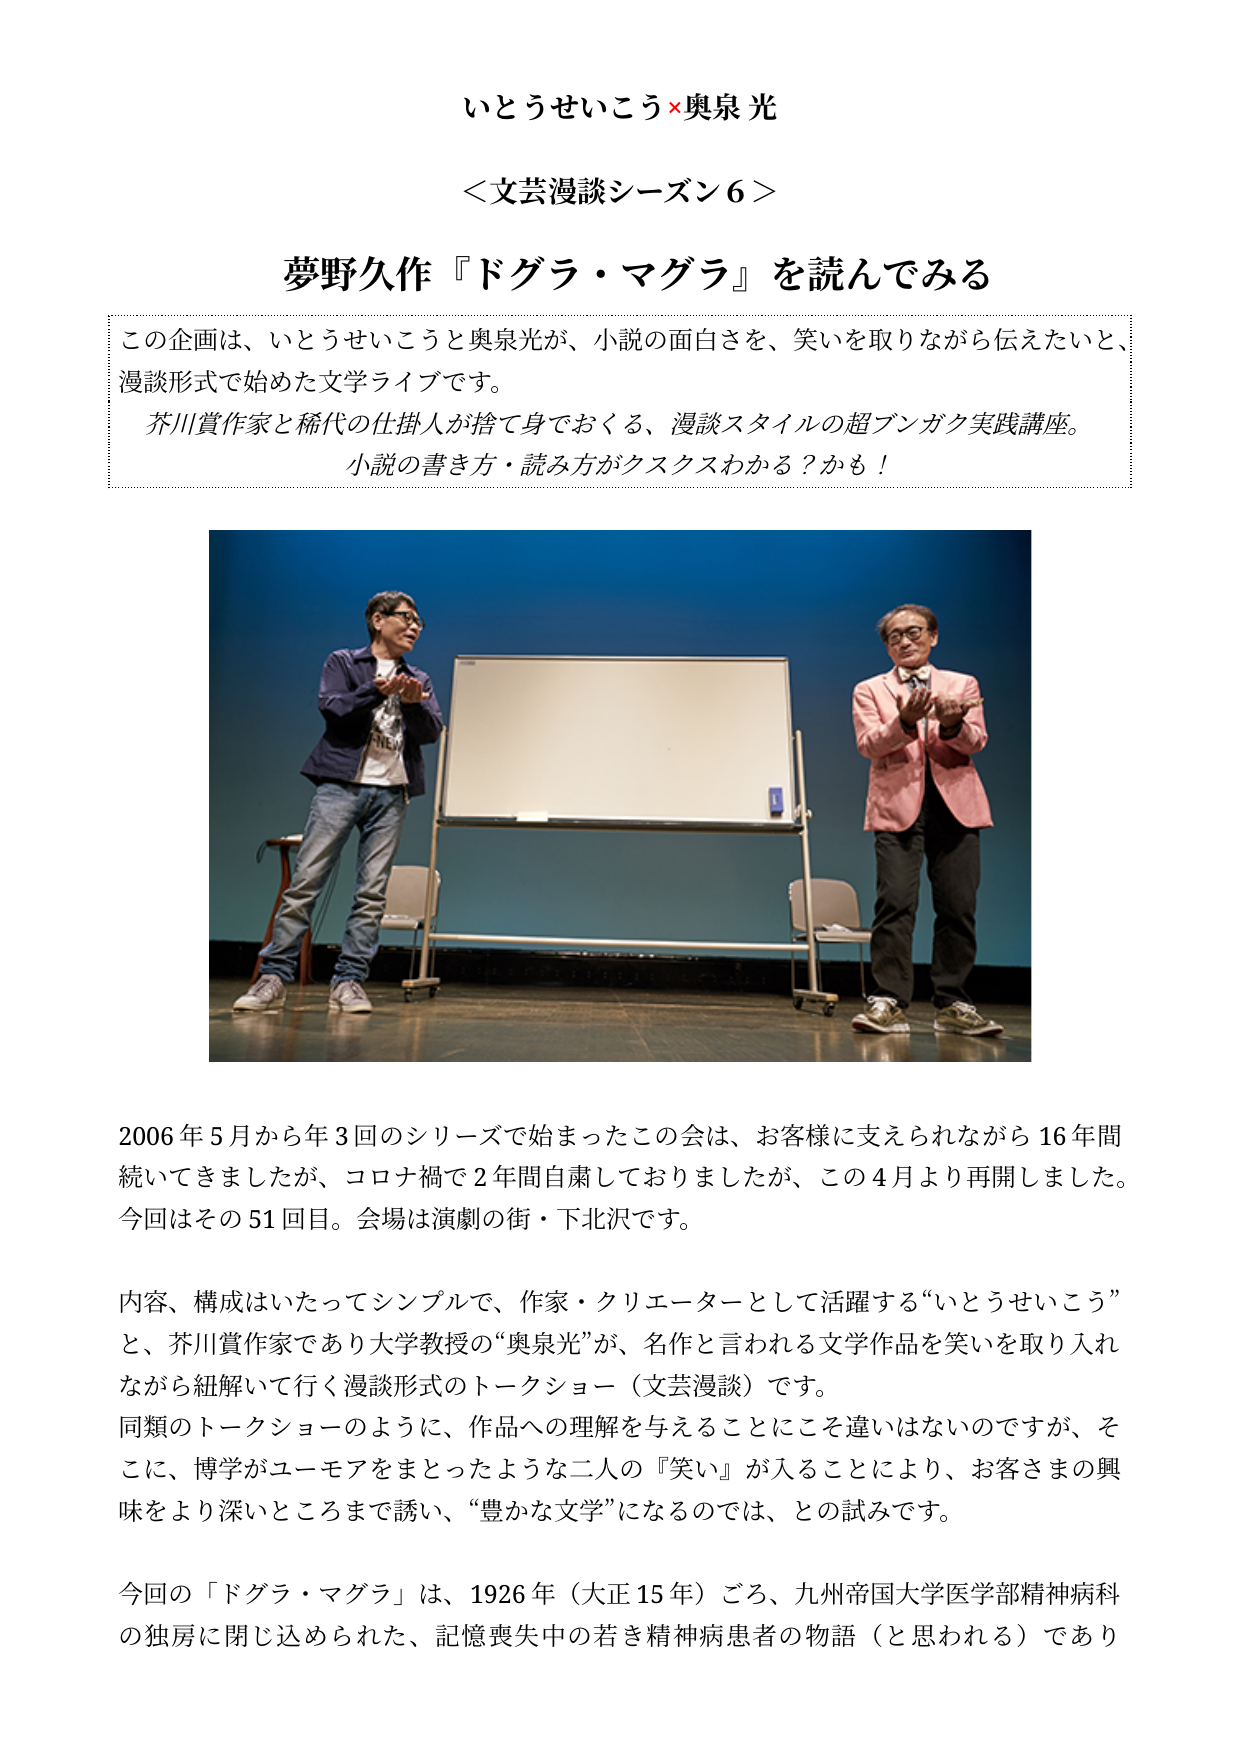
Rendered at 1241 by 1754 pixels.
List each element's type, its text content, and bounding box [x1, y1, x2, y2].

text 2006年5月から年3回のシリーズで始まったこの会は、お客様に支えられながら16年間続いてきましたが、コロナ禍で2年間自粛しておりましたが、この4月より再開しました。 [118, 1113, 1122, 1197]
text ＜文芸漫談シーズン６＞ [118, 148, 1122, 231]
text 芥川賞作家と稀代の仕掛人が捨て身でおくる、漫談スタイルの超ブンガク実践講座。 [118, 401, 1122, 439]
text 夢野久作『ドグラ・マグラ』を読んでみる [118, 231, 1122, 314]
text 小説の書き方・読み方がクスクスわかる？かも！ [108, 439, 1132, 488]
text 今回はその51回目。会場は演劇の街・下北沢です。 [118, 1197, 1122, 1238]
text この企画は、いとうせいこうと奥泉光が、小説の面白さを、笑いを取りながら伝えたいと、漫談形式で始めた文学ライブです。 [108, 314, 1132, 401]
picture [209, 530, 1032, 1062]
text 内容、構成はいたってシンプルで、作家・クリエーターとして活躍する“いとうせいこう”と、芥川賞作家であり大学教授の“奥泉光”が、名作と言われる文学作品を笑いを取り入れながら紐解いて行く漫談形式のトークショー（文芸漫談）です。 [118, 1280, 1122, 1405]
text 同類のトークショーのように、作品への理解を与えることにこそ違いはないのですが、そこに、博学がユーモアをまとったような二人の『笑い』が入ることにより、お客さまの興味をより深いところまで誘い、“豊かな文学”になるのでは、との試みです。 [118, 1405, 1122, 1530]
text いとうせいこう×奥泉 光 [118, 64, 1122, 148]
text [118, 1572, 1122, 1655]
